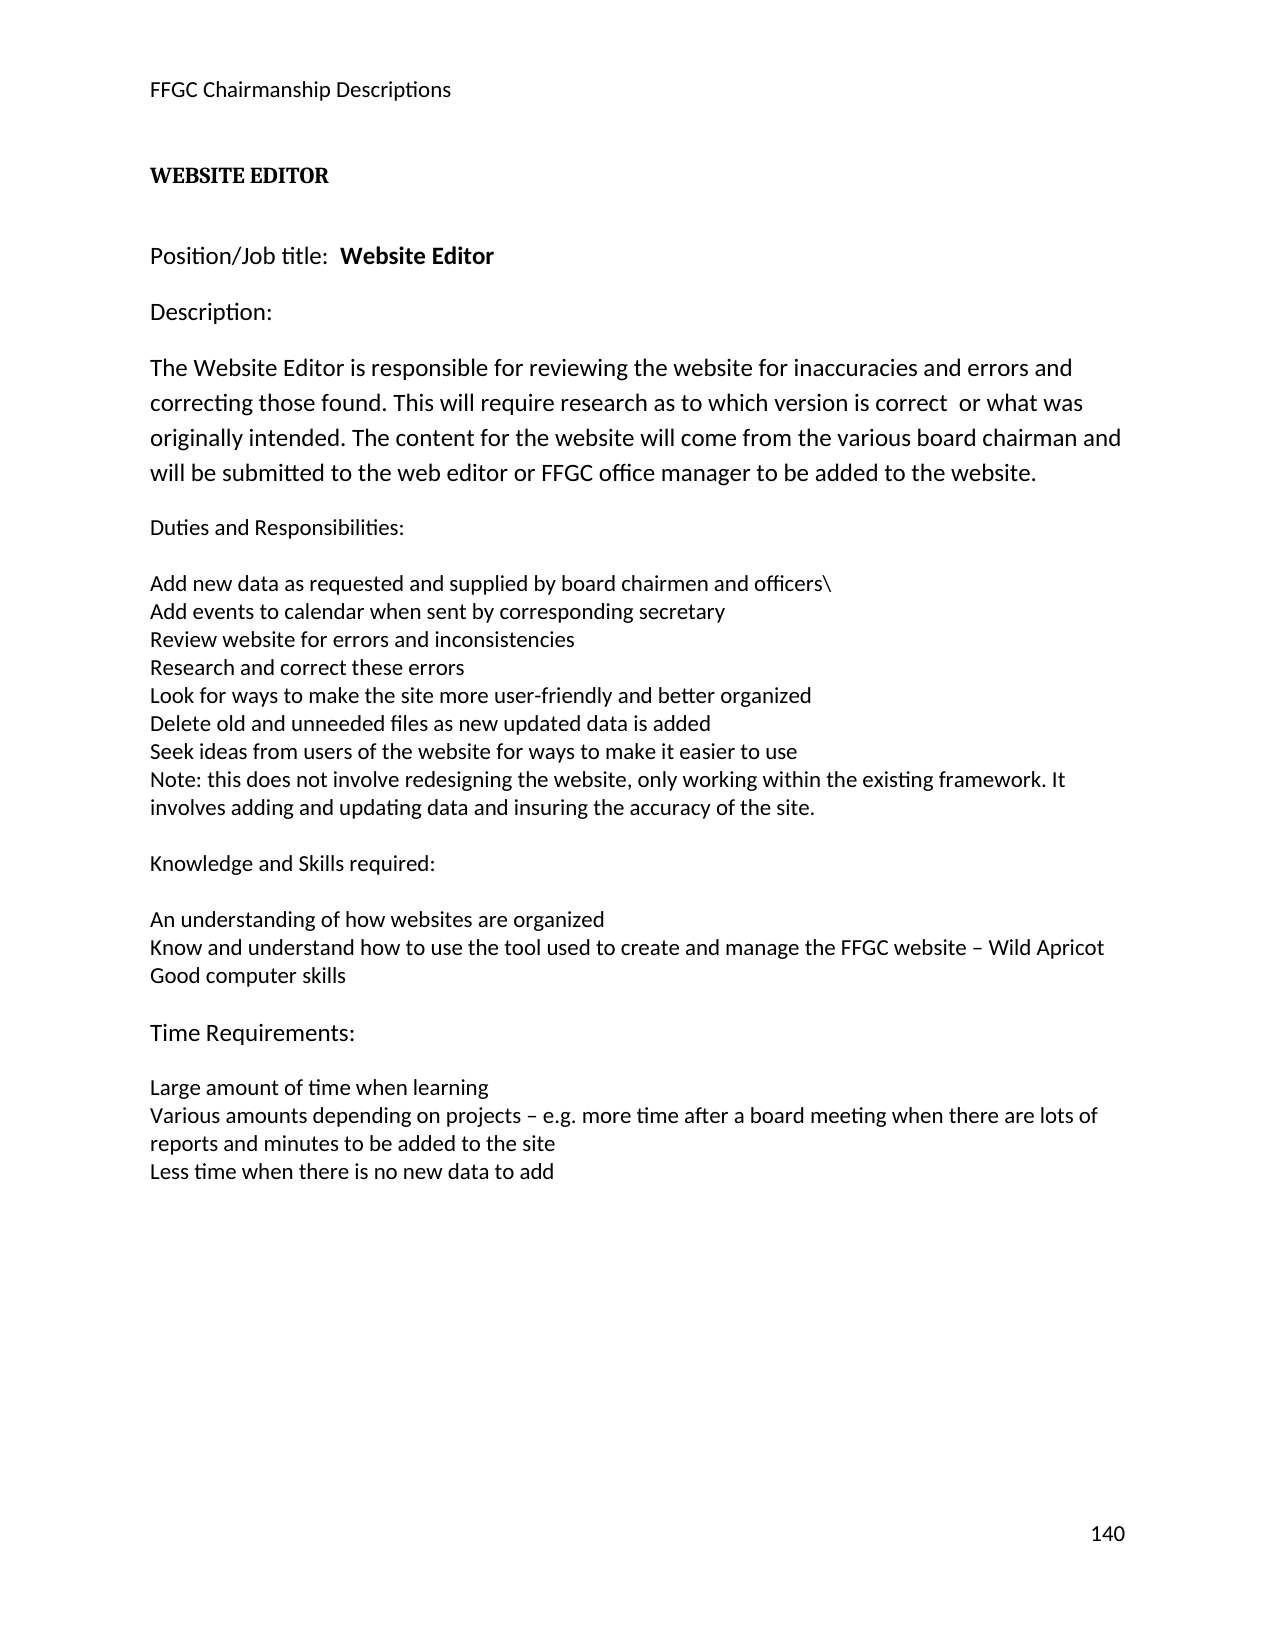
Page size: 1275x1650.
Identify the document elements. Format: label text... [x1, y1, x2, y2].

text Various amounts depending on projects – e.g. more time after a board meeting when there are lots of reports and minutes to be added to the site [150, 1101, 1125, 1157]
subtitle WEBSITE EDITOR [150, 162, 1125, 189]
text Add new data as requested and supplied by board chairmen and officers\ [150, 569, 1125, 597]
text Add events to calendar when sent by corresponding secretary [150, 597, 1125, 625]
text The Website Editor is responsible for reviewing the website for inaccuracies and errors and correcting those found. This will require research as to which version is correct or what was originally intended. The content for the website will come from the various board chairman and will be submitted to the web editor or FFGC office manager to be added to the website. [150, 352, 1125, 487]
text Duties and Responsibilities: [150, 513, 1125, 541]
text Research and correct these errors [150, 653, 1125, 681]
text Position/Job title: Website Editor [150, 240, 1125, 271]
text Note: this does not involve redesigning the website, only working within the existing framework. It involves adding and updating data and insuring the accuracy of the site. [150, 765, 1125, 821]
text Time Requirements: [150, 1017, 1125, 1048]
text Less time when there is no new data to add [150, 1157, 1125, 1185]
text An understanding of how websites are organized [150, 905, 1125, 933]
text Seek ideas from users of the website for ways to make it easier to use [150, 737, 1125, 765]
text Delete old and unneeded files as new updated data is added [150, 709, 1125, 737]
text Description: [150, 296, 1125, 327]
text Large amount of time when learning [150, 1073, 1125, 1101]
text Knowledge and Skills required: [150, 849, 1125, 877]
text Know and understand how to use the tool used to create and manage the FFGC website – Wild Apricot [150, 933, 1125, 961]
text Look for ways to make the site more user-friendly and better organized [150, 681, 1125, 709]
text Good computer skills [150, 961, 1125, 989]
text Review website for errors and inconsistencies [150, 625, 1125, 653]
